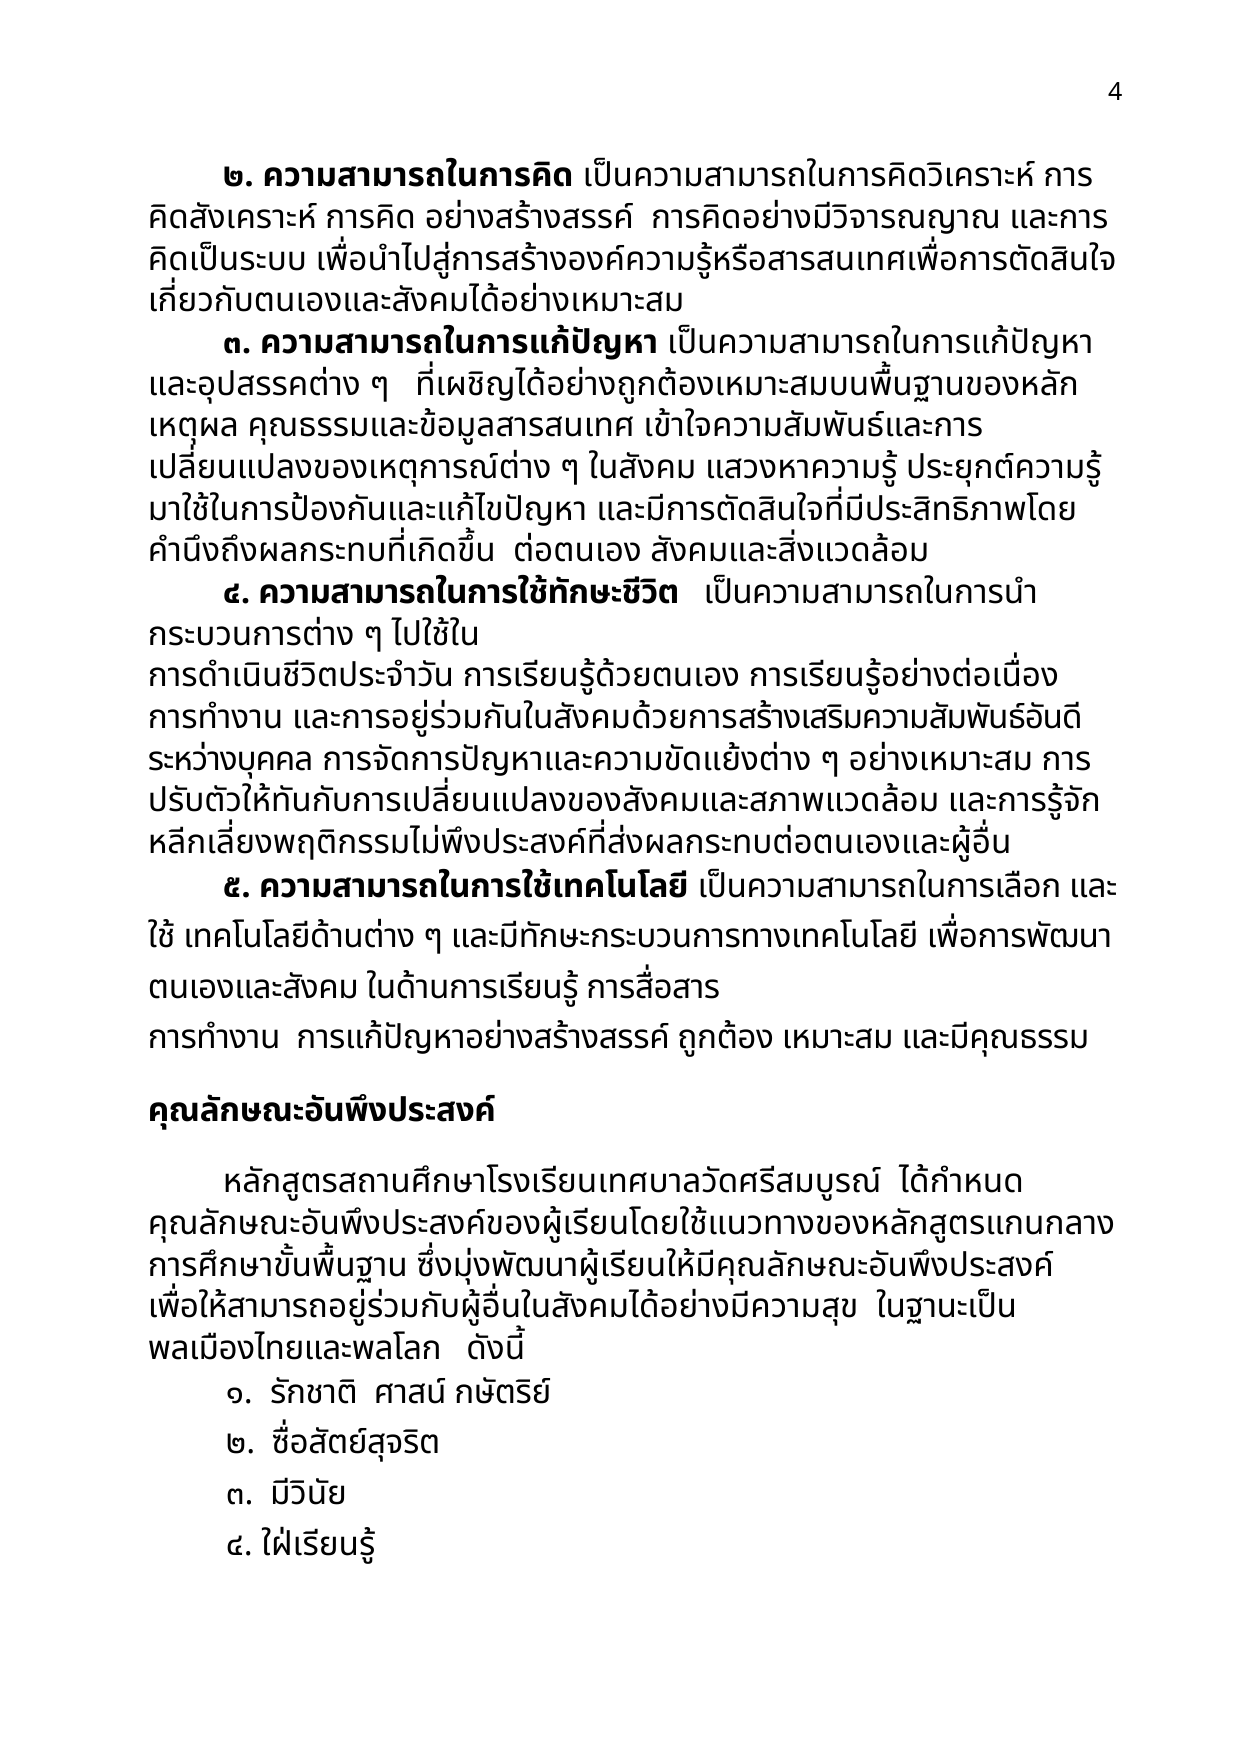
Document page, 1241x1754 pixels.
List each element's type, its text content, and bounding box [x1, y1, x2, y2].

text หลักสูตรสถานศึกษาโรงเรียนเทศบาลวัดศรีสมบูรณ์ ได้กำหนดคุณลักษณะอันพึงประสงค์ของผู้เรียนโดยใช้แนวทางของหลักสูตรแกนกลางการศึกษาขั้นพื้นฐาน ซึ่งมุ่งพัฒนาผู้เรียนให้มีคุณลักษณะอันพึงประสงค์ เพื่อให้สามารถอยู่ร่วมกับผู้อื่นในสังคมได้อย่างมีความสุข ในฐานะเป็นพลเมืองไทยและพลโลก ดังนี้ [148, 1159, 1122, 1368]
text ๔. ความสามารถในการใช้ทักษะชีวิต เป็นความสามารถในการนำกระบวนการต่าง ๆ ไปใช้ใน การดำเนินชีวิตประจำวัน การเรียนรู้ด้วยตนเอง การเรียนรู้อย่างต่อเนื่อง การทำงาน และการอยู่ร่วมกันในสังคมด้วยการสร้างเสริมความสัมพันธ์อันดีระหว่างบุคคล การจัดการปัญหาและความขัดแย้งต่าง ๆ อย่างเหมาะสม การปรับตัวให้ทันกับการเปลี่ยนแปลงของสังคมและสภาพแวดล้อม และการรู้จักหลีกเลี่ยงพฤติกรรมไม่พึงประสงค์ที่ส่งผลกระทบต่อตนเองและผู้อื่น [148, 570, 1122, 862]
text ๕. ความสามารถในการใช้เทคโนโลยี เป็นความสามารถในการเลือก และใช้ เทคโนโลยีด้านต่าง ๆ และมีทักษะกระบวนการทางเทคโนโลยี เพื่อการพัฒนาตนเองและสังคม ในด้านการเรียนรู้ การสื่อสาร การทำงาน การแก้ปัญหาอย่างสร้างสรรค์ ถูกต้อง เหมาะสม และมีคุณธรรม [148, 862, 1122, 1063]
text ๒. ความสามารถในการคิด เป็นความสามารถในการคิดวิเคราะห์ การคิดสังเคราะห์ การคิด อย่างสร้างสรรค์ การคิดอย่างมีวิจารณญาณ และการคิดเป็นระบบ เพื่อนำไปสู่การสร้างองค์ความรู้หรือสารสนเทศเพื่อการตัดสินใจเกี่ยวกับตนเองและสังคมได้อย่างเหมาะสม [148, 153, 1122, 320]
text ๓. มีวินัย [226, 1469, 1122, 1519]
text ๓. ความสามารถในการแก้ปัญหา เป็นความสามารถในการแก้ปัญหาและอุปสรรคต่าง ๆ ที่เผชิญได้อย่างถูกต้องเหมาะสมบนพื้นฐานของหลักเหตุผล คุณธรรมและข้อมูลสารสนเทศ เข้าใจความสัมพันธ์และการเปลี่ยนแปลงของเหตุการณ์ต่าง ๆ ในสังคม แสวงหาความรู้ ประยุกต์ความรู้มาใช้ในการป้องกันและแก้ไขปัญหา และมีการตัดสินใจที่มีประสิทธิภาพโดยคำนึงถึงผลกระทบที่เกิดขึ้น ต่อตนเอง สังคมและสิ่งแวดล้อม [148, 320, 1122, 570]
text คุณลักษณะอันพึงประสงค์ [148, 1086, 1122, 1137]
text ๔. ใฝ่เรียนรู้ [226, 1519, 1122, 1570]
text ๒. ซื่อสัตย์สุจริต [226, 1418, 1122, 1469]
text ๑. รักชาติ ศาสน์ กษัตริย์ [226, 1368, 1122, 1418]
